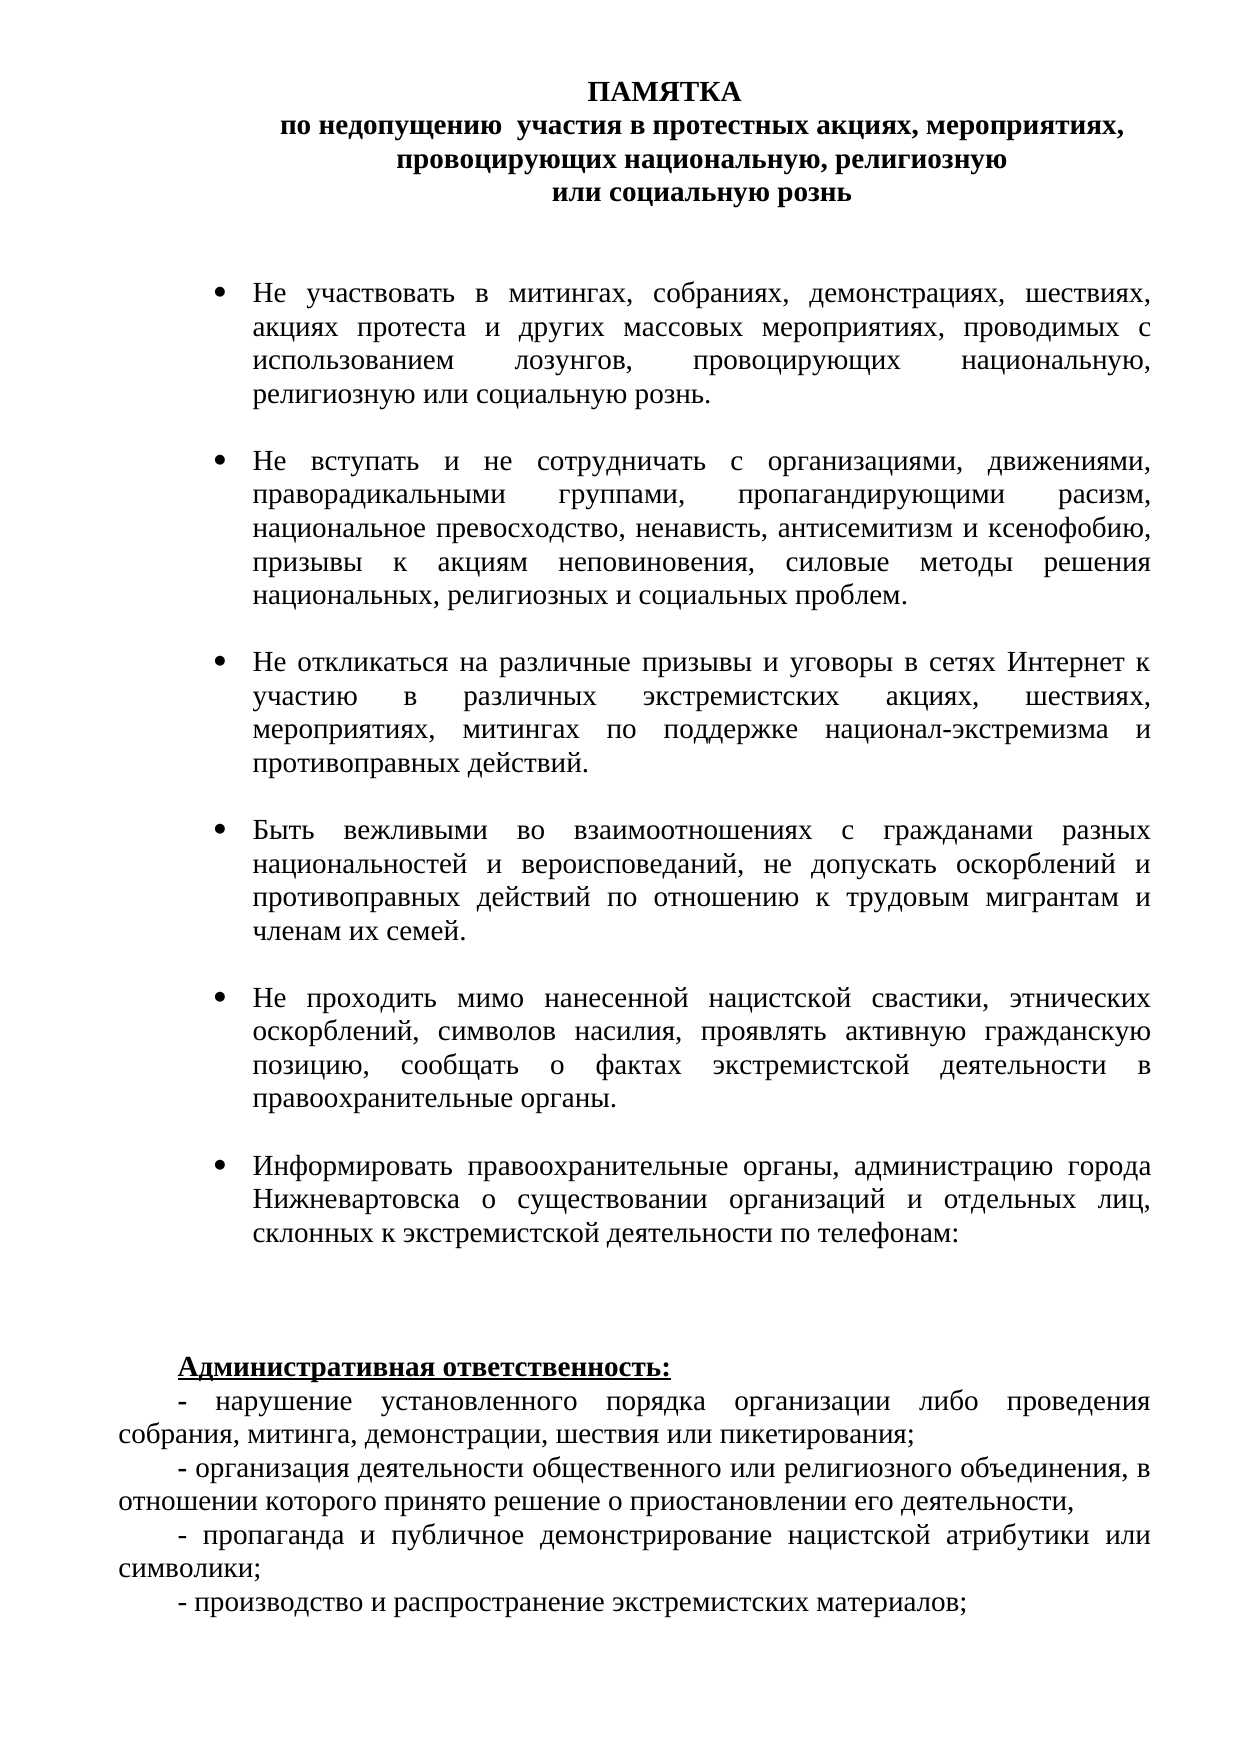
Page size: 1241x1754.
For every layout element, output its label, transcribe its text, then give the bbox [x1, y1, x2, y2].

text - производство и распространение экстремистских материалов; [118, 1584, 1152, 1617]
list Не участвовать в митингах, собраниях, демонстрациях, шествиях, акциях протеста и других массовых мероприятиях, проводимых с использованием лозунгов, провоцирующих национальную, религиозную или социальную рознь. [215, 275, 1152, 409]
text - пропаганда и публичное демонстрирование нацистской атрибутики или символики; [118, 1517, 1152, 1584]
text - нарушение установленного порядка организации либо проведения собрания, митинга, демонстрации, шествия или пикетирования; [118, 1383, 1152, 1450]
list Информировать правоохранительные органы, администрацию города Нижневартовска о существовании организаций и отдельных лиц, склонных к экстремистской деятельности по телефонам: [215, 1148, 1152, 1248]
list Быть вежливыми во взаимоотношениях с гражданами разных национальностей и вероисповеданий, не допускать оскорблений и противоправных действий по отношению к трудовым мигрантам и членам их семей. [215, 812, 1152, 946]
list Не откликаться на различные призывы и уговоры в сетях Интернет к участию в различных экстремистских акциях, шествиях, мероприятиях, митингах по поддержке национал-экстремизма и противоправных действий. [215, 644, 1152, 778]
text по недопущению участия в протестных акциях, мероприятиях, [252, 107, 1152, 141]
text Административная ответственность: [118, 1349, 1152, 1383]
text провоцирующих национальную, религиозную [252, 141, 1152, 174]
text ПАМЯТКА [177, 74, 1152, 107]
list Не вступать и не сотрудничать с организациями, движениями, праворадикальными группами, пропагандирующими расизм, национальное превосходство, ненависть, антисемитизм и ксенофобию, призывы к акциям неповиновения, силовые методы решения национальных, религиозных и социальных проблем. [215, 443, 1152, 611]
list Не проходить мимо нанесенной нацистской свастики, этнических оскорблений, символов насилия, проявлять активную гражданскую позицию, сообщать о фактах экстремистской деятельности в правоохранительные органы. [215, 980, 1152, 1114]
text - организация деятельности общественного или религиозного объединения, в отношении которого принято решение о приостановлении его деятельности, [118, 1450, 1152, 1517]
text или социальную рознь [252, 174, 1152, 208]
